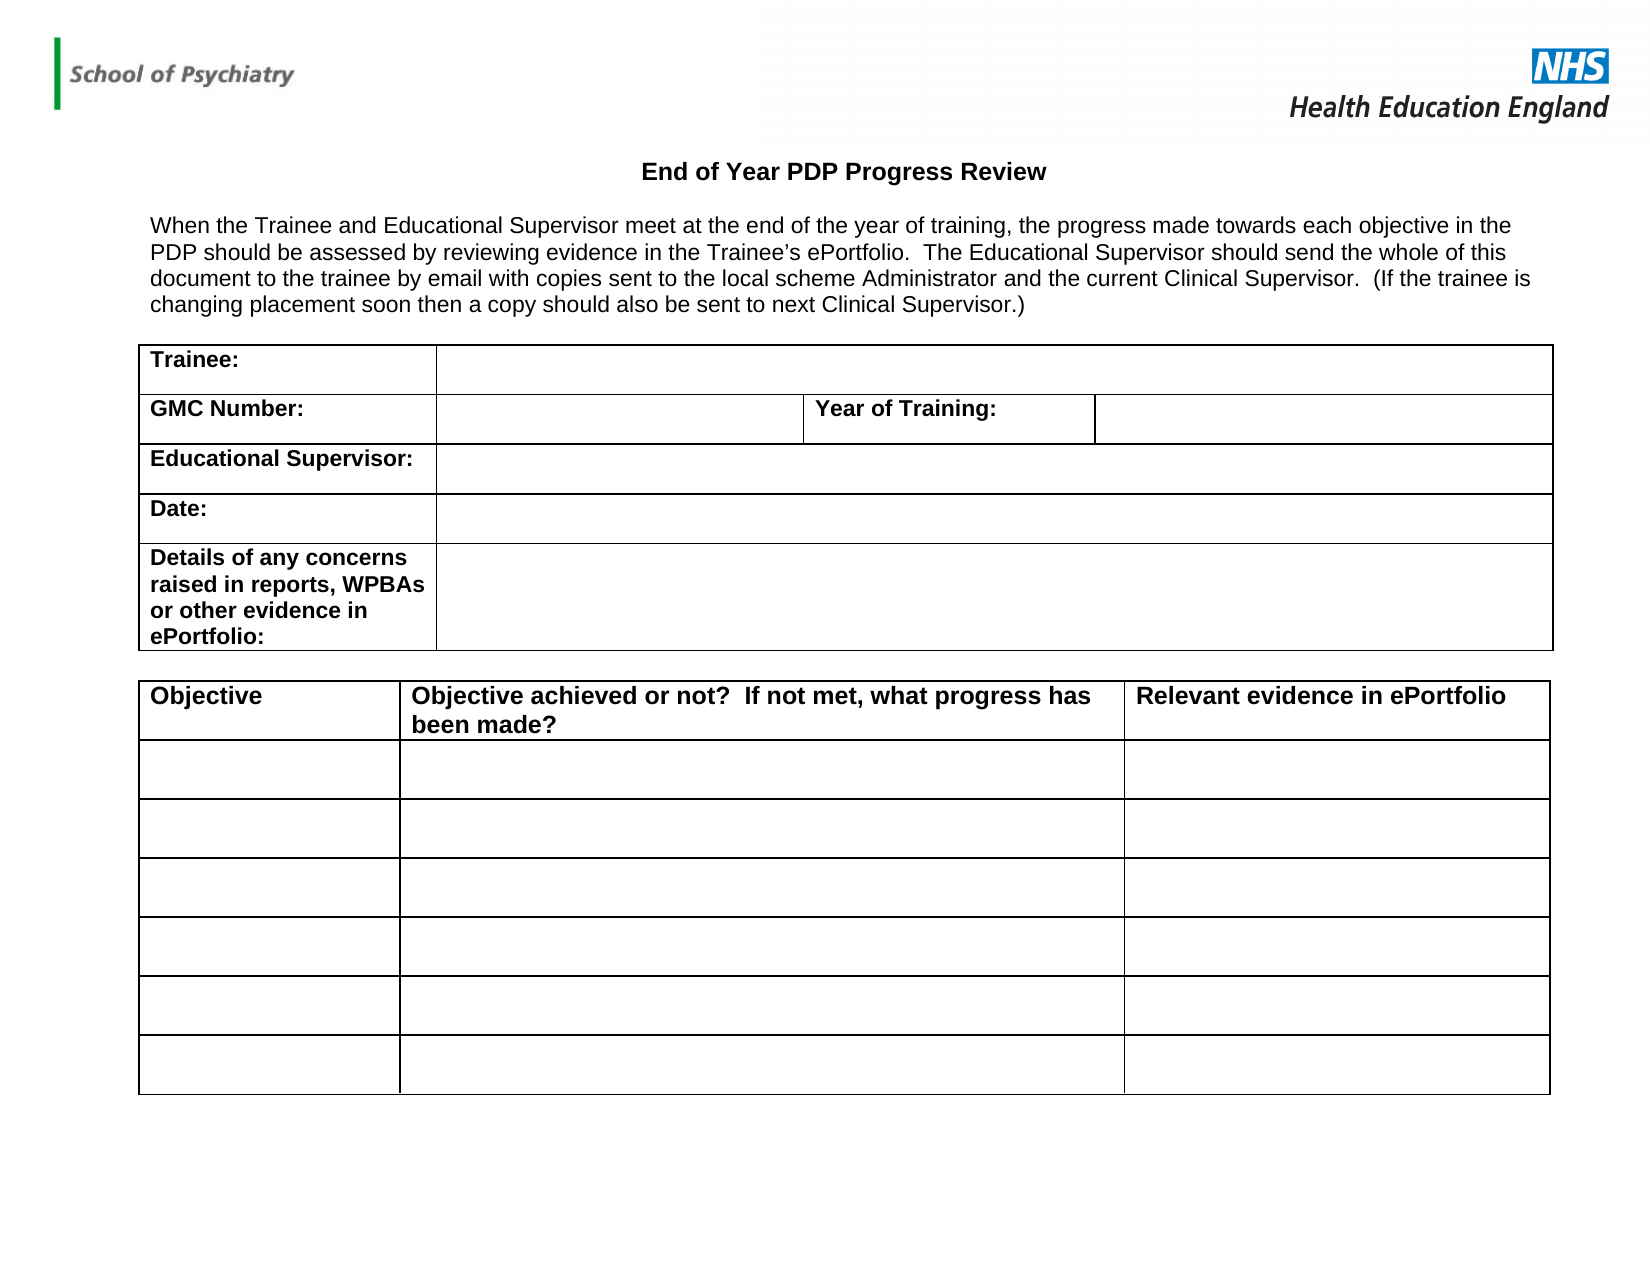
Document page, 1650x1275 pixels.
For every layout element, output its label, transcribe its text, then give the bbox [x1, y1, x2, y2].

table_cell [401, 1036, 1124, 1093]
table_cell [401, 859, 1124, 916]
table_cell [140, 859, 399, 916]
table_header [437, 346, 1552, 394]
table_header Objective achieved or not? If not met, what progress has been made? [401, 682, 1124, 739]
text End of Year PDP Progress Review [150, 157, 1538, 186]
table_cell [401, 800, 1124, 857]
table_cell [140, 977, 399, 1034]
table_cell Date: [140, 495, 436, 543]
table_cell [437, 495, 1552, 543]
table_header Objective [140, 682, 399, 739]
table_cell [401, 918, 1124, 975]
table_cell [140, 741, 399, 798]
table_cell GMC Number: [140, 395, 436, 443]
table_cell [401, 741, 1124, 798]
table_cell [1125, 800, 1549, 857]
table_header Trainee: [140, 346, 436, 394]
picture [754, 0, 1650, 148]
table_cell [140, 1036, 399, 1093]
table_cell [1125, 859, 1549, 916]
table_cell [437, 445, 1552, 493]
table_cell [437, 544, 1552, 650]
table_cell [1096, 395, 1552, 443]
table_cell [1125, 918, 1549, 975]
table_cell [1125, 741, 1549, 798]
table_cell [401, 977, 1124, 1034]
table_cell [140, 800, 399, 857]
table_cell [140, 918, 399, 975]
table_cell Educational Supervisor: [140, 445, 436, 493]
picture [36, 20, 357, 118]
text When the Trainee and Educational Supervisor meet at the end of the year of training, the progress made towards each objective in the PDP should be assessed by reviewing evidence in the Trainee’s ePortfolio. The Educational Supervisor should send the whole of this document to the trainee by email with copies sent to the local scheme Administrator and the current Clinical Supervisor. (If the trainee is changing placement soon then a copy should also be sent to next Clinical Supervisor.) [150, 212, 1538, 318]
table_cell Details of any concerns raised in reports, WPBAs or other evidence in ePortfolio: [140, 544, 436, 650]
table_cell Year of Training: [804, 395, 1094, 443]
table_cell [1125, 977, 1549, 1034]
table_cell [1125, 1036, 1549, 1093]
table_cell [437, 395, 803, 443]
table_header Relevant evidence in ePortfolio [1125, 682, 1549, 739]
